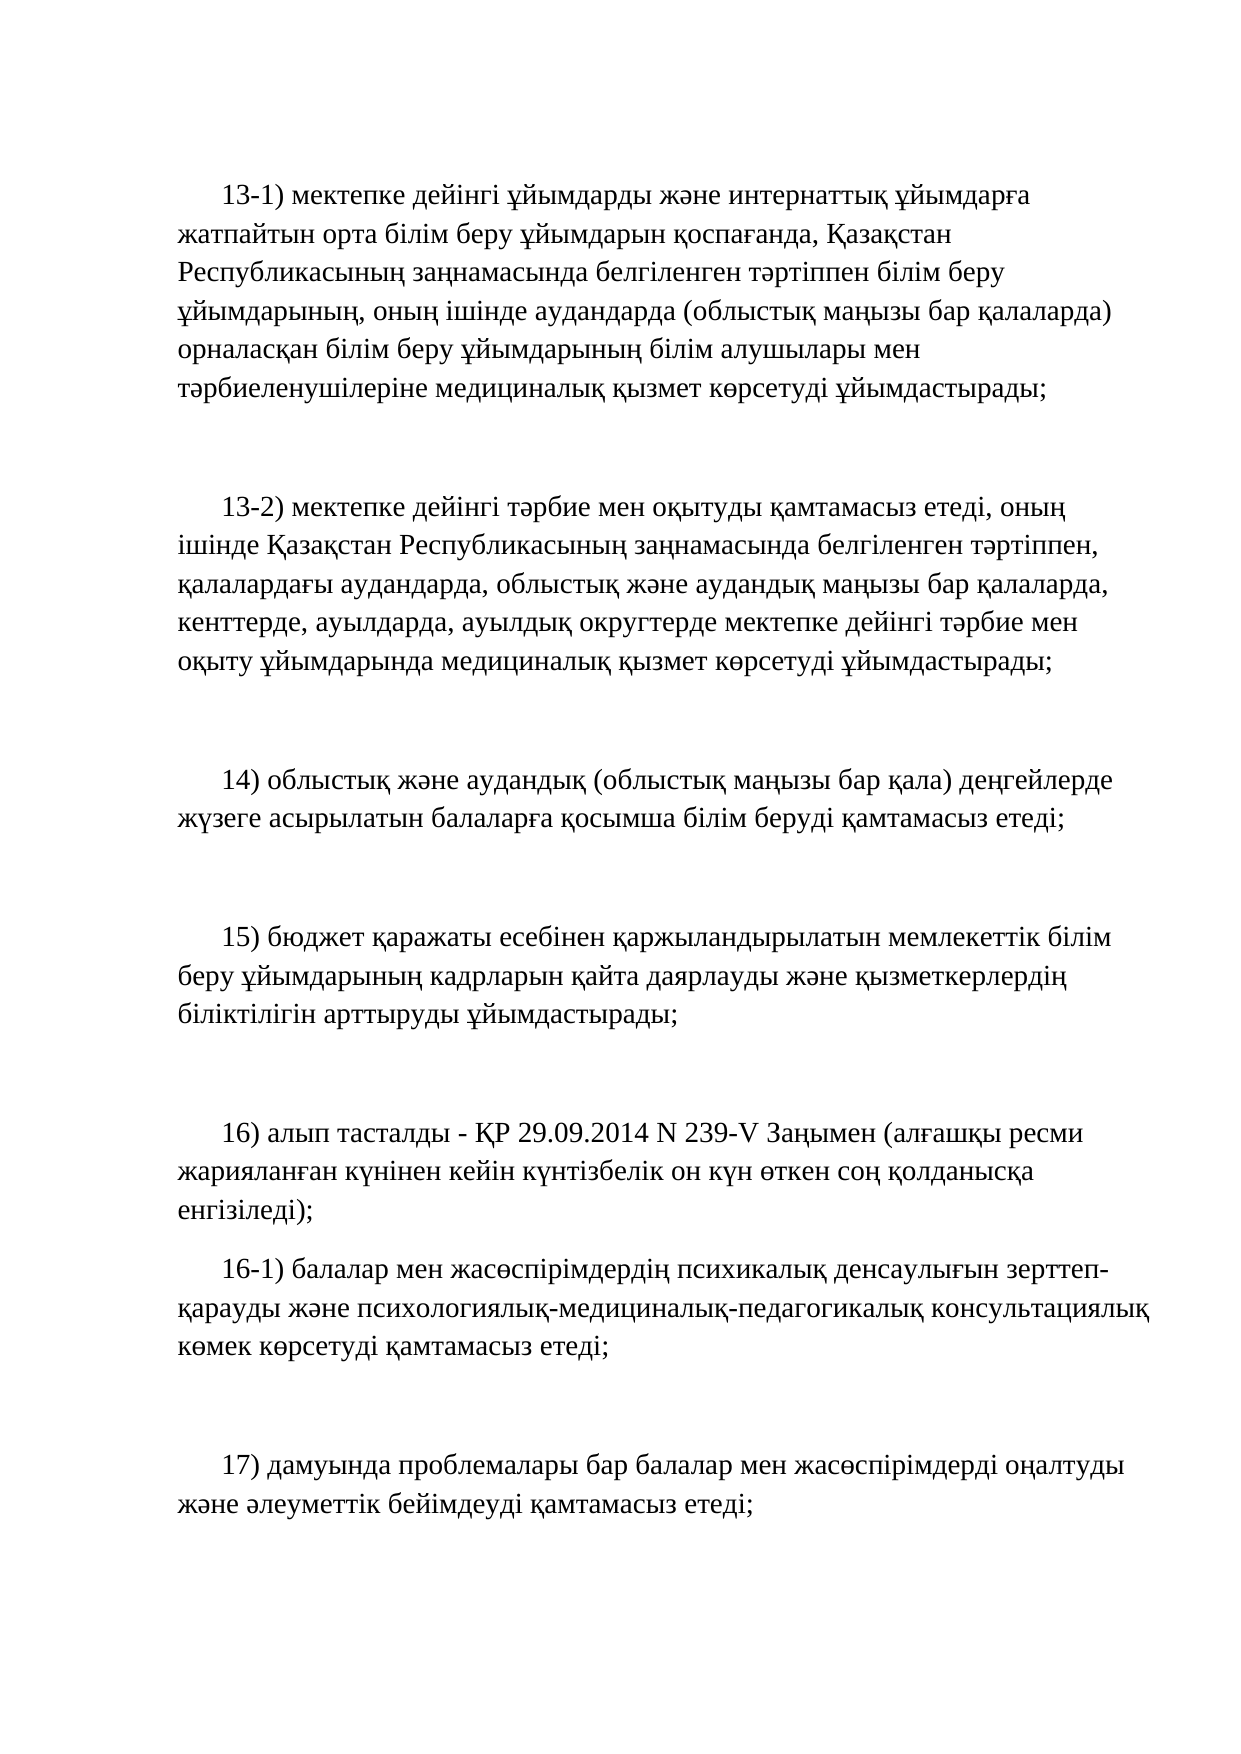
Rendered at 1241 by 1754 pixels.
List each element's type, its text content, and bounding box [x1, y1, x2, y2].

text 13-1) мектепке дейінгі ұйымдарды және интернаттық ұйымдарға жатпайтын орта білім беру ұйымдарын қоспағанда, Қазақстан Республикасының заңнамасында белгіленген тәртіппен білім беру ұйымдарының, оның ішінде аудандарда (облыстық маңызы бар қалаларда) орналасқан білім беру ұйымдарының білім алушылары мен тәрбиеленушілеріне медициналық қызмет көрсетуді ұйымдастырады; [177, 177, 1152, 404]
text 16) алып тасталды - ҚР 29.09.2014 N 239-V Заңымен (алғашқы ресми жарияланған күнінен кейiн күнтiзбелiк он күн өткен соң қолданысқа енгiзiледi); [177, 1115, 1152, 1226]
text 16-1) балалар мен жасөспірімдердің психикалық денсаулығын зерттеп-қарауды және психологиялық-медициналық-педагогикалық консультациялық көмек көрсетуді қамтамасыз етеді; [177, 1251, 1152, 1362]
text 15) бюджет қаражаты есебінен қаржыландырылатын мемлекеттік білім беру ұйымдарының кадрларын қайта даярлауды және қызметкерлердің біліктілігін арттыруды ұйымдастырады; [177, 919, 1152, 1030]
text 17) дамуында проблемалары бар балалар мен жасөспірімдерді оңалтуды және әлеуметтік бейімдеуді қамтамасыз етеді; [177, 1447, 1152, 1519]
text 13-2) мектепке дейінгі тәрбие мен оқытуды қамтамасыз етеді, оның ішінде Қазақстан Республикасының заңнамасында белгіленген тәртіппен, қалалардағы аудандарда, облыстық және аудандық маңызы бар қалаларда, кенттерде, ауылдарда, ауылдық округтерде мектепке дейінгі тәрбие мен оқыту ұйымдарында медициналық қызмет көрсетуді ұйымдастырады; [177, 489, 1152, 677]
text 14) облыстық және аудандық (облыстық маңызы бар қала) деңгейлерде жүзеге асырылатын балаларға қосымша білім беруді қамтамасыз етеді; [177, 762, 1152, 834]
